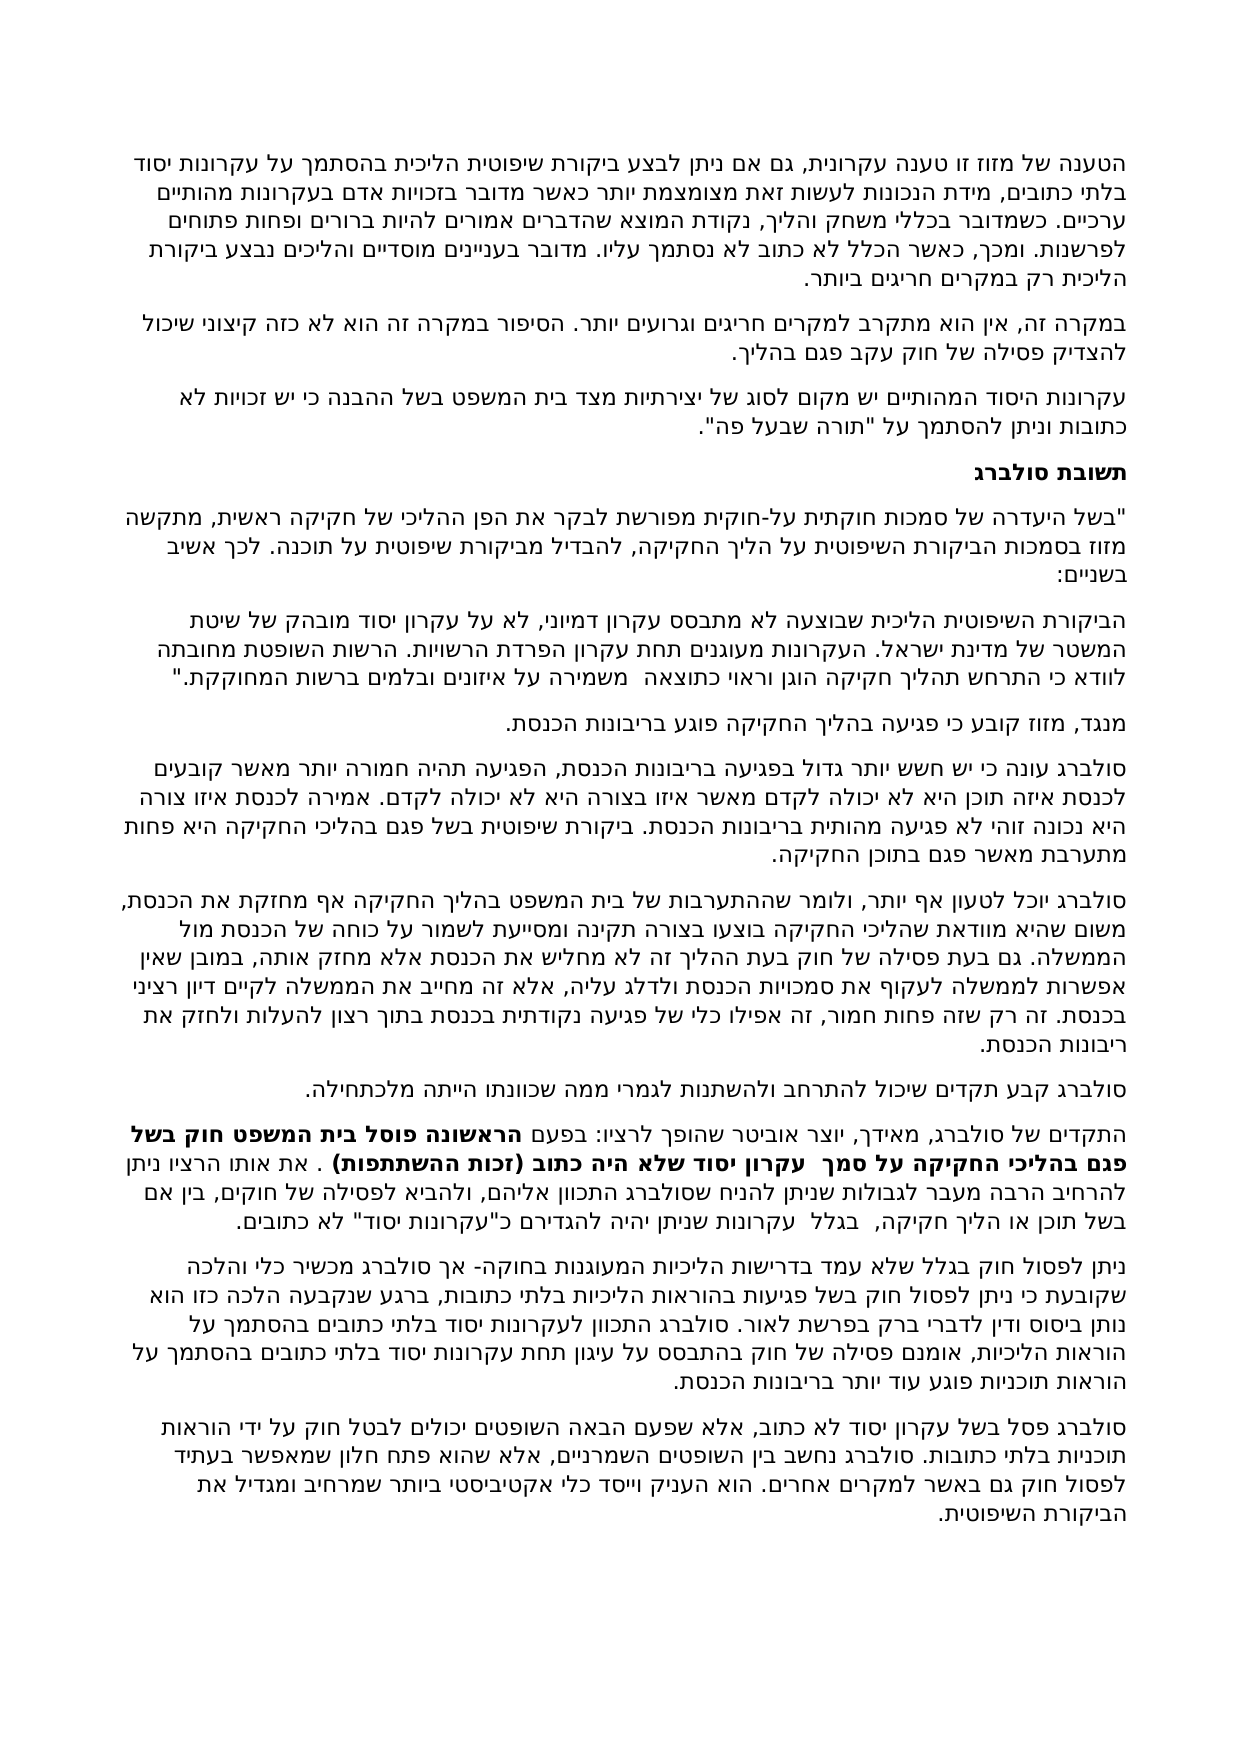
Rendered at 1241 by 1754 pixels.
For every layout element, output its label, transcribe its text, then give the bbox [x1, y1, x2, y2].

text מנגד, מזוז קובע כי פגיעה בהליך החקיקה פוגע בריבונות הכנסת. [112, 710, 1128, 737]
text הביקורת השיפוטית הליכית שבוצעה לא מתבסס עקרון דמיוני, לא על עקרון יסוד מובהק של שיטת המשטר של מדינת ישראל. העקרונות מעוגנים תחת עקרון הפרדת הרשויות. הרשות השופטת מחובתה לוודא כי התרחש תהליך חקיקה הוגן וראוי כתוצאה משמירה על איזונים ובלמים ברשות המחוקקת." [112, 607, 1128, 691]
text "בשל היעדרה של סמכות חוקתית על-חוקית מפורשת לבקר את הפן ההליכי של חקיקה ראשית, מתקשה מזוז בסמכות הביקורת השיפוטית על הליך החקיקה, להבדיל מביקורת שיפוטית על תוכנה. לכך אשיב בשניים: [112, 504, 1128, 588]
text סולברג עונה כי יש חשש יותר גדול בפגיעה בריבונות הכנסת, הפגיעה תהיה חמורה יותר מאשר קובעים לכנסת איזה תוכן היא לא יכולה לקדם מאשר איזו בצורה היא לא יכולה לקדם. אמירה לכנסת איזו צורה היא נכונה זוהי לא פגיעה מהותית בריבונות הכנסת. ביקורת שיפוטית בשל פגם בהליכי החקיקה היא פחות מתערבת מאשר פגם בתוכן החקיקה. [112, 755, 1128, 868]
text ניתן לפסול חוק בגלל שלא עמד בדרישות הליכיות המעוגנות בחוקה- אך סולברג מכשיר כלי והלכה שקובעת כי ניתן לפסול חוק בשל פגיעות בהוראות הליכיות בלתי כתובות, ברגע שנקבעה הלכה כזו הוא נותן ביסוס ודין לדברי ברק בפרשת לאור. סולברג התכוון לעקרונות יסוד בלתי כתובים בהסתמך על הוראות הליכיות, אומנם פסילה של חוק בהתבסס על עיגון תחת עקרונות יסוד בלתי כתובים בהסתמך על הוראות תוכניות פוגע עוד יותר בריבונות הכנסת. [112, 1253, 1128, 1395]
text סולברג פסל בשל עקרון יסוד לא כתוב, אלא שפעם הבאה השופטים יכולים לבטל חוק על ידי הוראות תוכניות בלתי כתובות. סולברג נחשב בין השופטים השמרניים, אלא שהוא פתח חלון שמאפשר בעתיד לפסול חוק גם באשר למקרים אחרים. הוא העניק וייסד כלי אקטיביסטי ביותר שמרחיב ומגדיל את הביקורת השיפוטית. [112, 1414, 1128, 1527]
text במקרה זה, אין הוא מתקרב למקרים חריגים וגרועים יותר. הסיפור במקרה זה הוא לא כזה קיצוני שיכול להצדיק פסילה של חוק עקב פגם בהליך. [112, 310, 1128, 366]
text סולברג יוכל לטעון אף יותר, ולומר שההתערבות של בית המשפט בהליך החקיקה אף מחזקת את הכנסת, משום שהיא מוודאת שהליכי החקיקה בוצעו בצורה תקינה ומסייעת לשמור על כוחה של הכנסת מול הממשלה. גם בעת פסילה של חוק בעת ההליך זה לא מחליש את הכנסת אלא מחזק אותה, במובן שאין אפשרות לממשלה לעקוף את סמכויות הכנסת ולדלג עליה, אלא זה מחייב את הממשלה לקיים דיון רציני בכנסת. זה רק שזה פחות חמור, זה אפילו כלי של פגיעה נקודתית בכנסת בתוך רצון להעלות ולחזק את ריבונות הכנסת. [112, 887, 1128, 1057]
text התקדים של סולברג, מאידך, יוצר אוביטר שהופך לרציו: בפעם הראשונה פוסל בית המשפט חוק בשל פגם בהליכי החקיקה על סמך עקרון יסוד שלא היה כתוב (זכות ההשתתפות) . את אותו הרציו ניתן להרחיב הרבה מעבר לגבולות שניתן להניח שסולברג התכוון אליהם, ולהביא לפסילה של חוקים, בין אם בשל תוכן או הליך חקיקה, בגלל עקרונות שניתן יהיה להגדירם כ"עקרונות יסוד" לא כתובים. [112, 1122, 1128, 1234]
text הטענה של מזוז זו טענה עקרונית, גם אם ניתן לבצע ביקורת שיפוטית הליכית בהסתמך על עקרונות יסוד בלתי כתובים, מידת הנכונות לעשות זאת מצומצמת יותר כאשר מדובר בזכויות אדם בעקרונות מהותיים ערכיים. כשמדובר בכללי משחק והליך, נקודת המוצא שהדברים אמורים להיות ברורים ופחות פתוחים לפרשנות. ומכך, כאשר הכלל לא כתוב לא נסתמך עליו. מדובר בעניינים מוסדיים והליכים נבצע ביקורת הליכית רק במקרים חריגים ביותר. [112, 150, 1128, 292]
text סולברג קבע תקדים שיכול להתרחב ולהשתנות לגמרי ממה שכוונתו הייתה מלכתחילה. [112, 1076, 1128, 1103]
text תשובת סולברג [112, 459, 1128, 485]
text עקרונות היסוד המהותיים יש מקום לסוג של יצירתיות מצד בית המשפט בשל ההבנה כי יש זכויות לא כתובות וניתן להסתמך על "תורה שבעל פה". [112, 384, 1128, 440]
